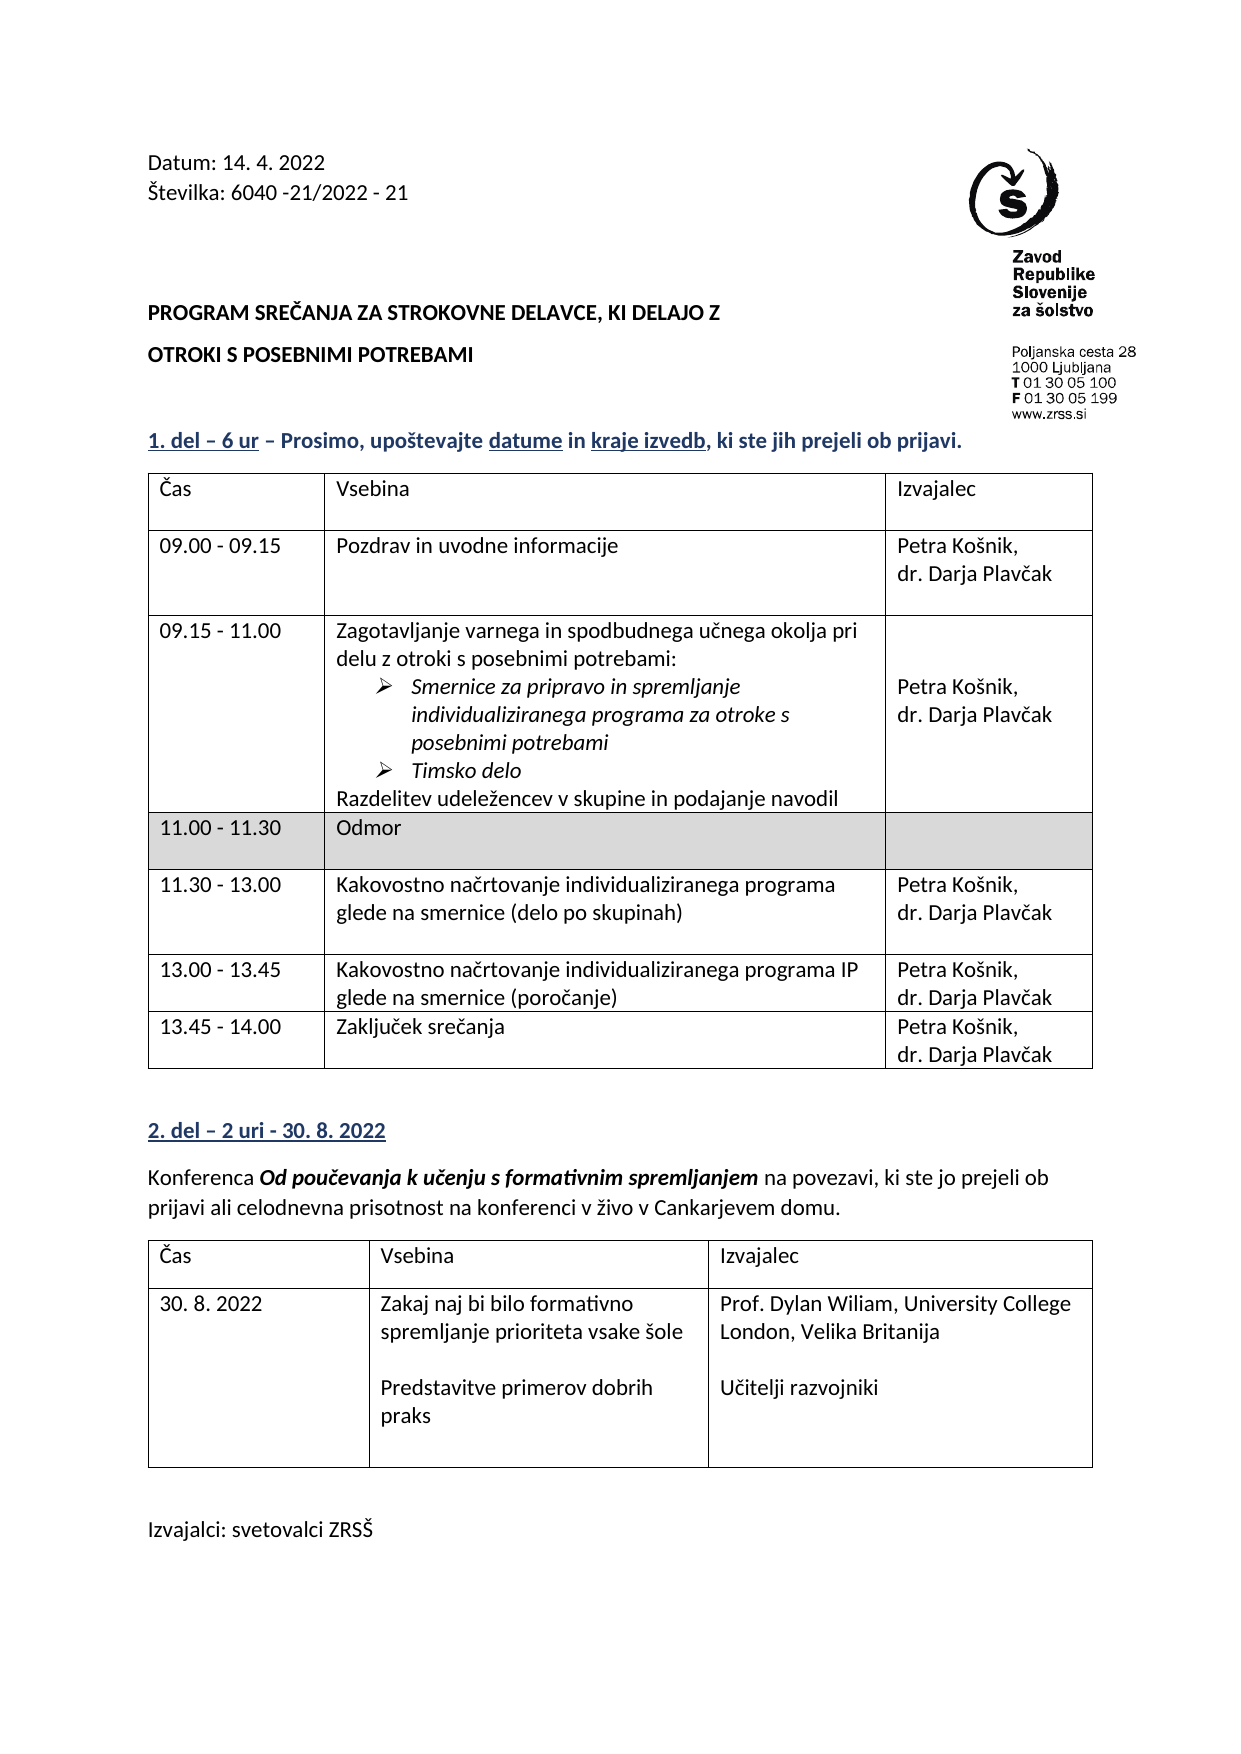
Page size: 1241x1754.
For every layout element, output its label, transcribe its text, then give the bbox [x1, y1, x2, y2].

table_cell Petra Košnik, dr. Darja Plavčak [886, 870, 1092, 954]
table_cell Prof. Dylan Wiliam, University College London, Velika Britanija Učitelji razvojniki [709, 1289, 1092, 1467]
table_cell 13.00 - 13.45 [149, 955, 324, 1011]
table_header Izvajalec [709, 1241, 1092, 1288]
table_header Vsebina [325, 474, 885, 530]
table_cell [886, 813, 1092, 869]
text Izvajalci: svetovalci ZRSŠ [148, 1515, 1093, 1543]
table_cell Zagotavljanje varnega in spodbudnega učnega okolja pri delu z otroki s posebnimi potrebami: Smernice za pripravo in spremljanje individualiziranega programa za otroke s posebnimi potrebami Timsko delo Razdelitev udeležencev v skupine in podajanje navodil [325, 616, 885, 812]
table_cell 09.15 - 11.00 [149, 616, 324, 812]
table_cell 30. 8. 2022 [149, 1289, 369, 1467]
table_cell Kakovostno načrtovanje individualiziranega programa IP glede na smernice (poročanje) [325, 955, 885, 1011]
table_cell Petra Košnik, dr. Darja Plavčak [886, 955, 1092, 1011]
text PROGRAM SREČANJA ZA STROKOVNE DELAVCE, KI DELAJO Z [148, 298, 1093, 326]
table_cell 09.00 - 09.15 [149, 531, 324, 615]
table_cell Zaključek srečanja [325, 1012, 885, 1068]
table_cell Petra Košnik, dr. Darja Plavčak [886, 531, 1092, 615]
table_header Čas [149, 474, 324, 530]
text Številka: 6040 -21/2022 - 21 [148, 178, 1093, 206]
table_cell Pozdrav in uvodne informacije [325, 531, 885, 615]
table_header Vsebina [370, 1241, 708, 1288]
table_cell 11.30 - 13.00 [149, 870, 324, 954]
table_cell Zakaj naj bi bilo formativno spremljanje prioriteta vsake šole Predstavitve primerov dobrih praks [370, 1289, 708, 1467]
text 2. del – 2 uri - 30. 8. 2022 [148, 1116, 1093, 1144]
table_cell Kakovostno načrtovanje individualiziranega programa glede na smernice (delo po skupinah) [325, 870, 885, 954]
table_cell Petra Košnik, dr. Darja Plavčak [886, 1012, 1092, 1068]
text Datum: 14. 4. 2022 [148, 148, 1093, 176]
text 1. del – 6 ur – Prosimo, upoštevajte datume in kraje izvedb, ki ste jih prejeli ob prijavi. [148, 426, 1093, 454]
text Konferenca Od poučevanja k učenju s formativnim spremljanjem na povezavi, ki ste jo prejeli ob prijavi ali celodnevna prisotnost na konferenci v živo v Cankarjevem domu. [148, 1163, 1093, 1221]
table_cell 13.45 - 14.00 [149, 1012, 324, 1068]
table_cell Petra Košnik, dr. Darja Plavčak [886, 616, 1092, 812]
text OTROKI S POSEBNIMI POTREBAMI [148, 340, 1093, 368]
table_header Izvajalec [886, 474, 1092, 530]
table_header Čas [149, 1241, 369, 1288]
table_cell Odmor [325, 813, 885, 869]
table_cell 11.00 - 11.30 [149, 813, 324, 869]
